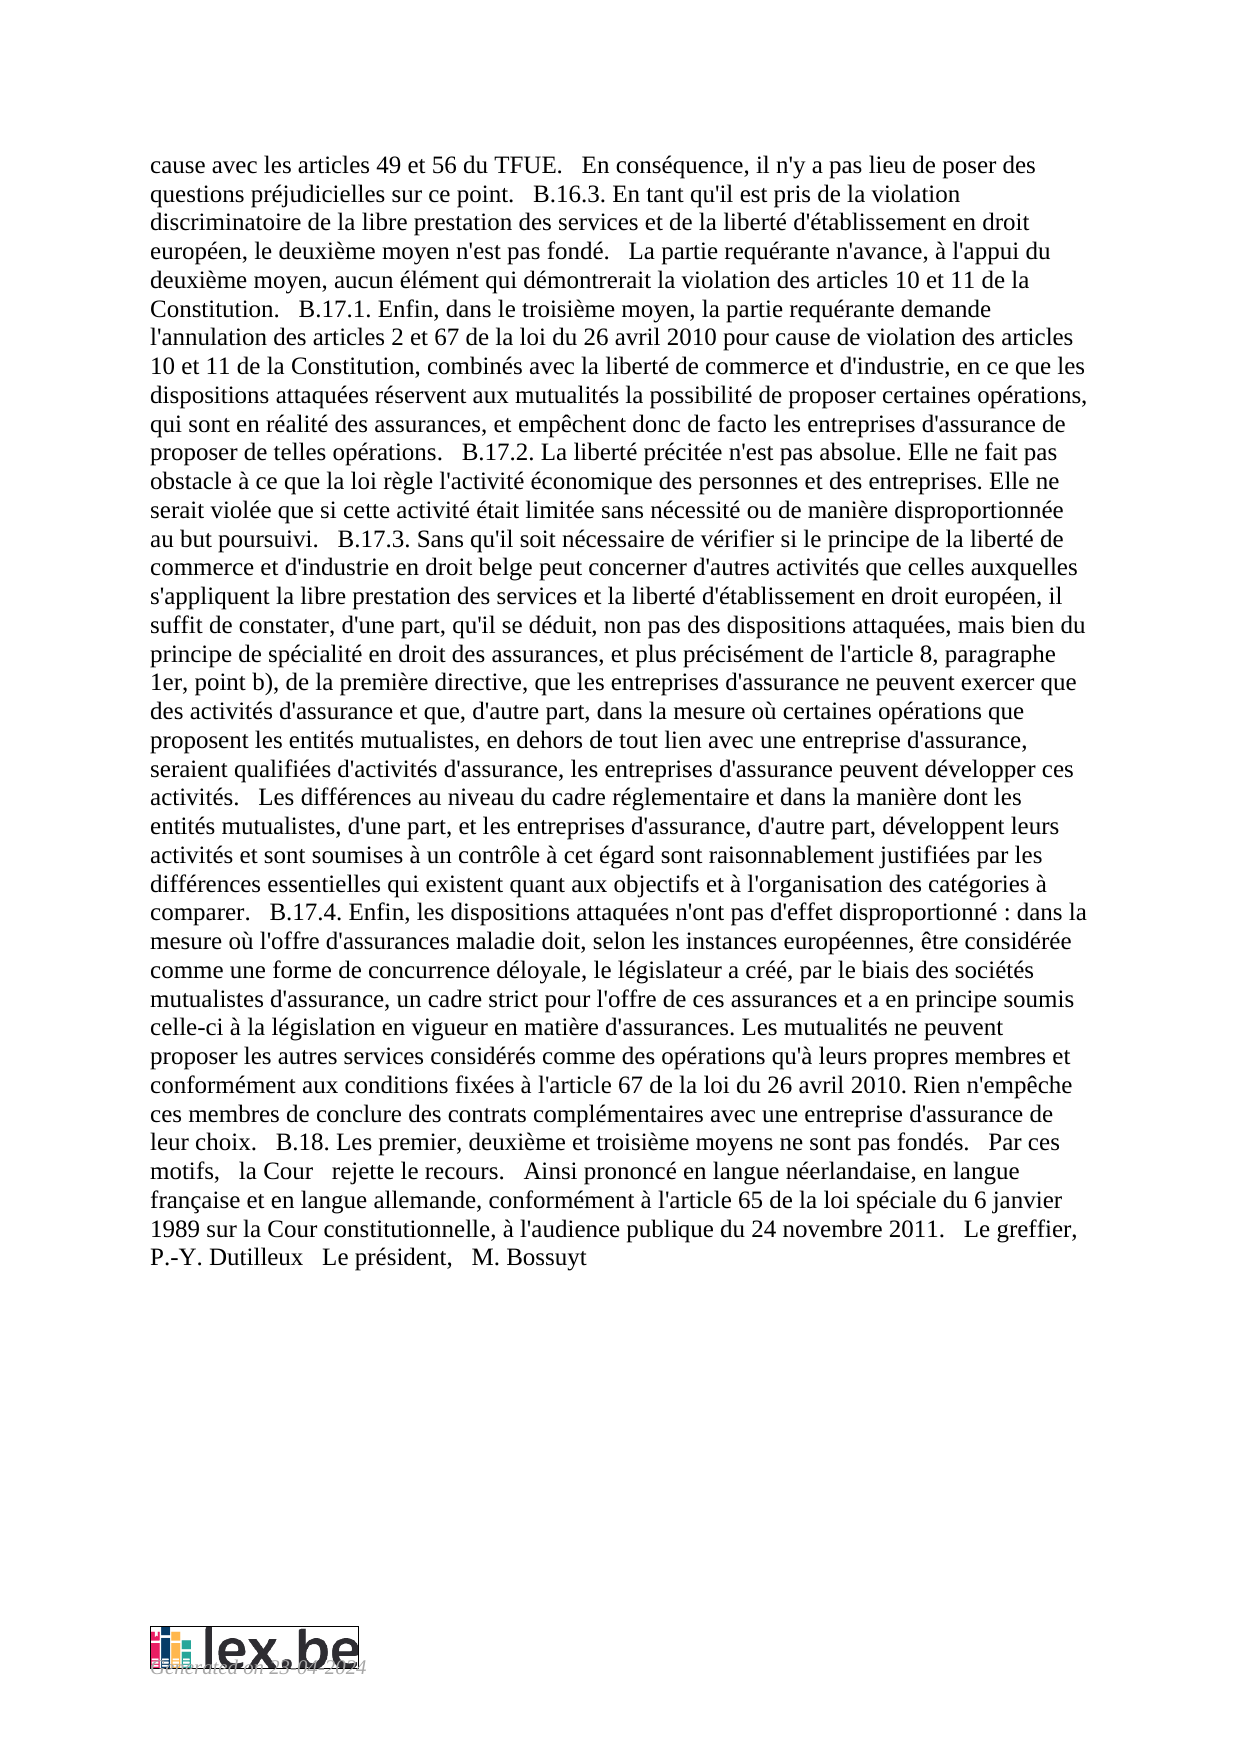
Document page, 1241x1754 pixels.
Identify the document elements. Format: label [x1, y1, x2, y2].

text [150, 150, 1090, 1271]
picture [151, 1627, 358, 1668]
